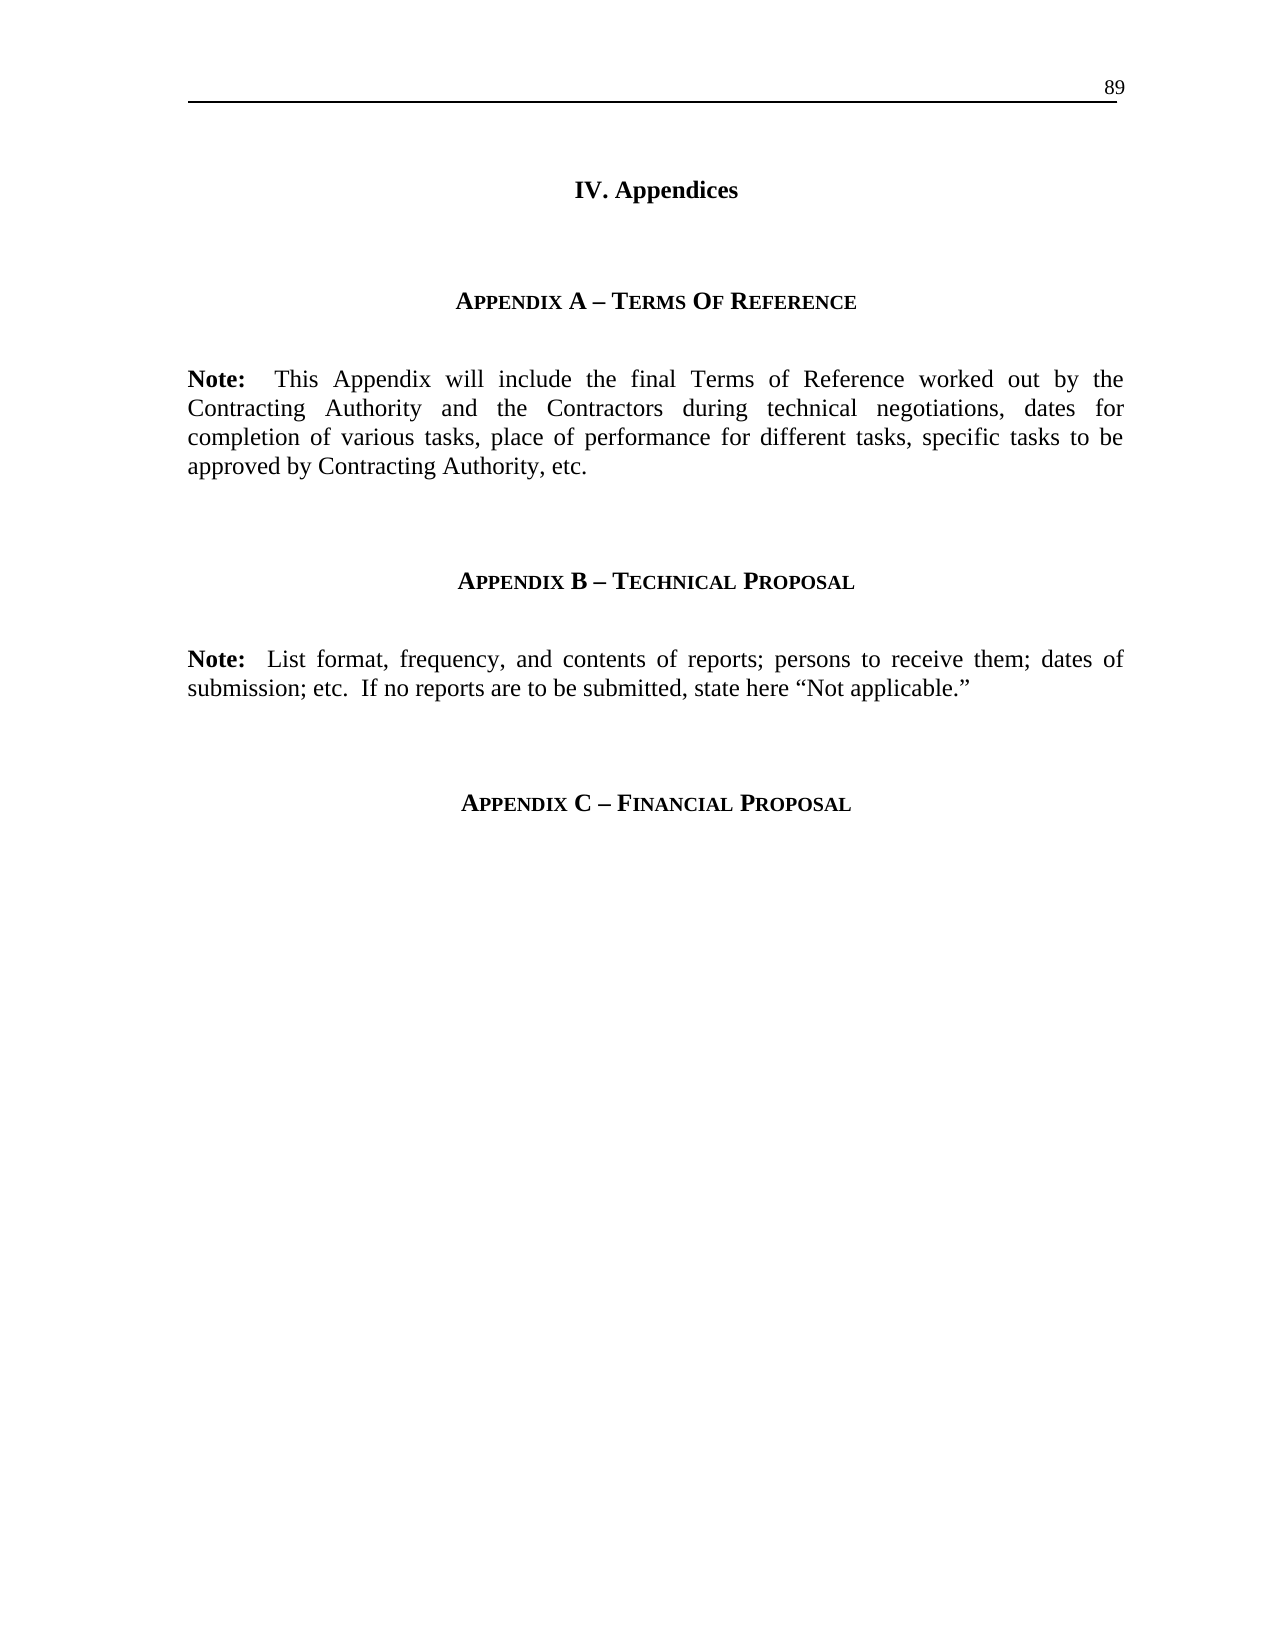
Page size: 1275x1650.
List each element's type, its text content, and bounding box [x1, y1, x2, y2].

list Note: This Appendix will include the final Terms of Reference worked out by the Contracting Authority and the Contractors during technical negotiations, dates for completion of various tasks, place of performance for different tasks, specific tasks to be approved by Contracting Authority, etc. [187, 364, 1125, 479]
subtitle IV. Appendices [187, 175, 1125, 204]
subtitle Appendix A – Terms Of Reference [187, 286, 1125, 315]
subtitle Appendix C – Financial Proposal [187, 788, 1125, 817]
subtitle Appendix B – Technical Proposal [187, 566, 1125, 594]
list Note: List format, frequency, and contents of reports; persons to receive them; dates of submission; etc. If no reports are to be submitted, state here “Not applicable.” [187, 644, 1125, 702]
